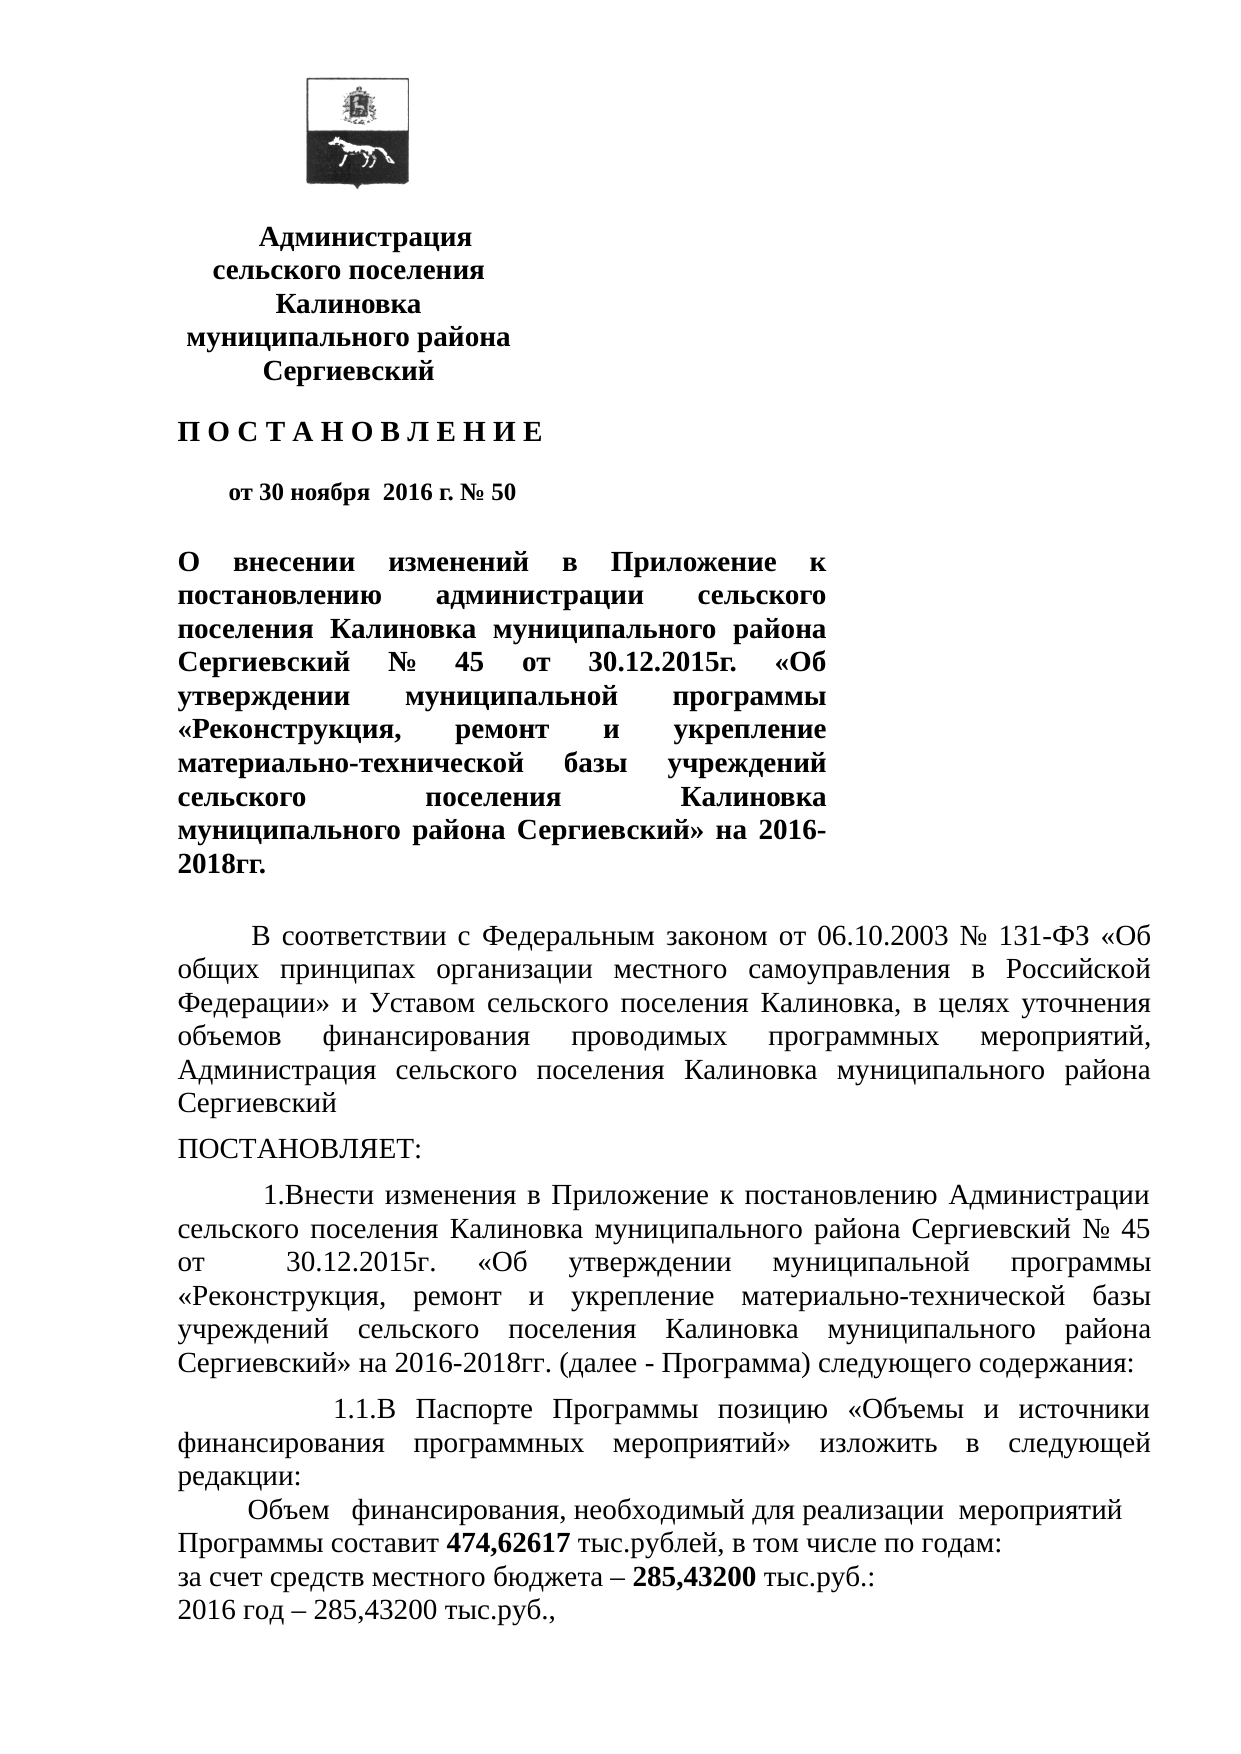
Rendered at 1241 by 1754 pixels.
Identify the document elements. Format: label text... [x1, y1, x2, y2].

text 1.1.В Паспорте Программы позицию «Объемы и источники финансирования программных мероприятий» изложить в следующей редакции: [177, 1391, 1152, 1492]
subtitle П О С Т А Н О В Л Е Н И Е [177, 414, 616, 448]
text от 30 ноября 2016 г. № 50 [177, 477, 616, 506]
text Объем финансирования, необходимый для реализации мероприятий Программы составит 474,62617 тыс.рублей, в том числе по годам: [177, 1492, 1152, 1559]
text В соответствии с Федеральным законом от 06.10.2003 № 131-ФЗ «Об общих принципах организации местного самоуправления в Российской Федерации» и Уставом сельского поселения Калиновка, в целях уточнения объемов финансирования проводимых программных мероприятий, Администрация сельского поселения Калиновка муниципального района Сергиевский [177, 918, 1152, 1119]
list О внесении изменений в Приложение к постановлению администрации сельского поселения Калиновка муниципального района Сергиевский № 45 от 30.12.2015г. «Об утверждении муниципальной программы «Реконструкция, ремонт и укрепление материально-технической базы учреждений сельского поселения Калиновка муниципального района Сергиевский» на 2016-2018гг. [177, 544, 827, 879]
text за счет средств местного бюджета – 285,43200 тыс.руб.: [177, 1559, 1152, 1592]
text 2016 год – 285,43200 тыс.руб., [177, 1592, 1152, 1626]
picture [304, 76, 409, 190]
text 1.Внести изменения в Приложение к постановлению Администрации сельского поселения Калиновка муниципального района Сергиевский № 45 от 30.12.2015г. «Об утверждении муниципальной программы «Реконструкция, ремонт и укрепление материально-технической базы учреждений сельского поселения Калиновка муниципального района Сергиевский» на 2016-2018гг. (далее - Программа) следующего содержания: [177, 1177, 1152, 1379]
text ПОСТАНОВЛЯЕТ: [177, 1131, 1152, 1165]
